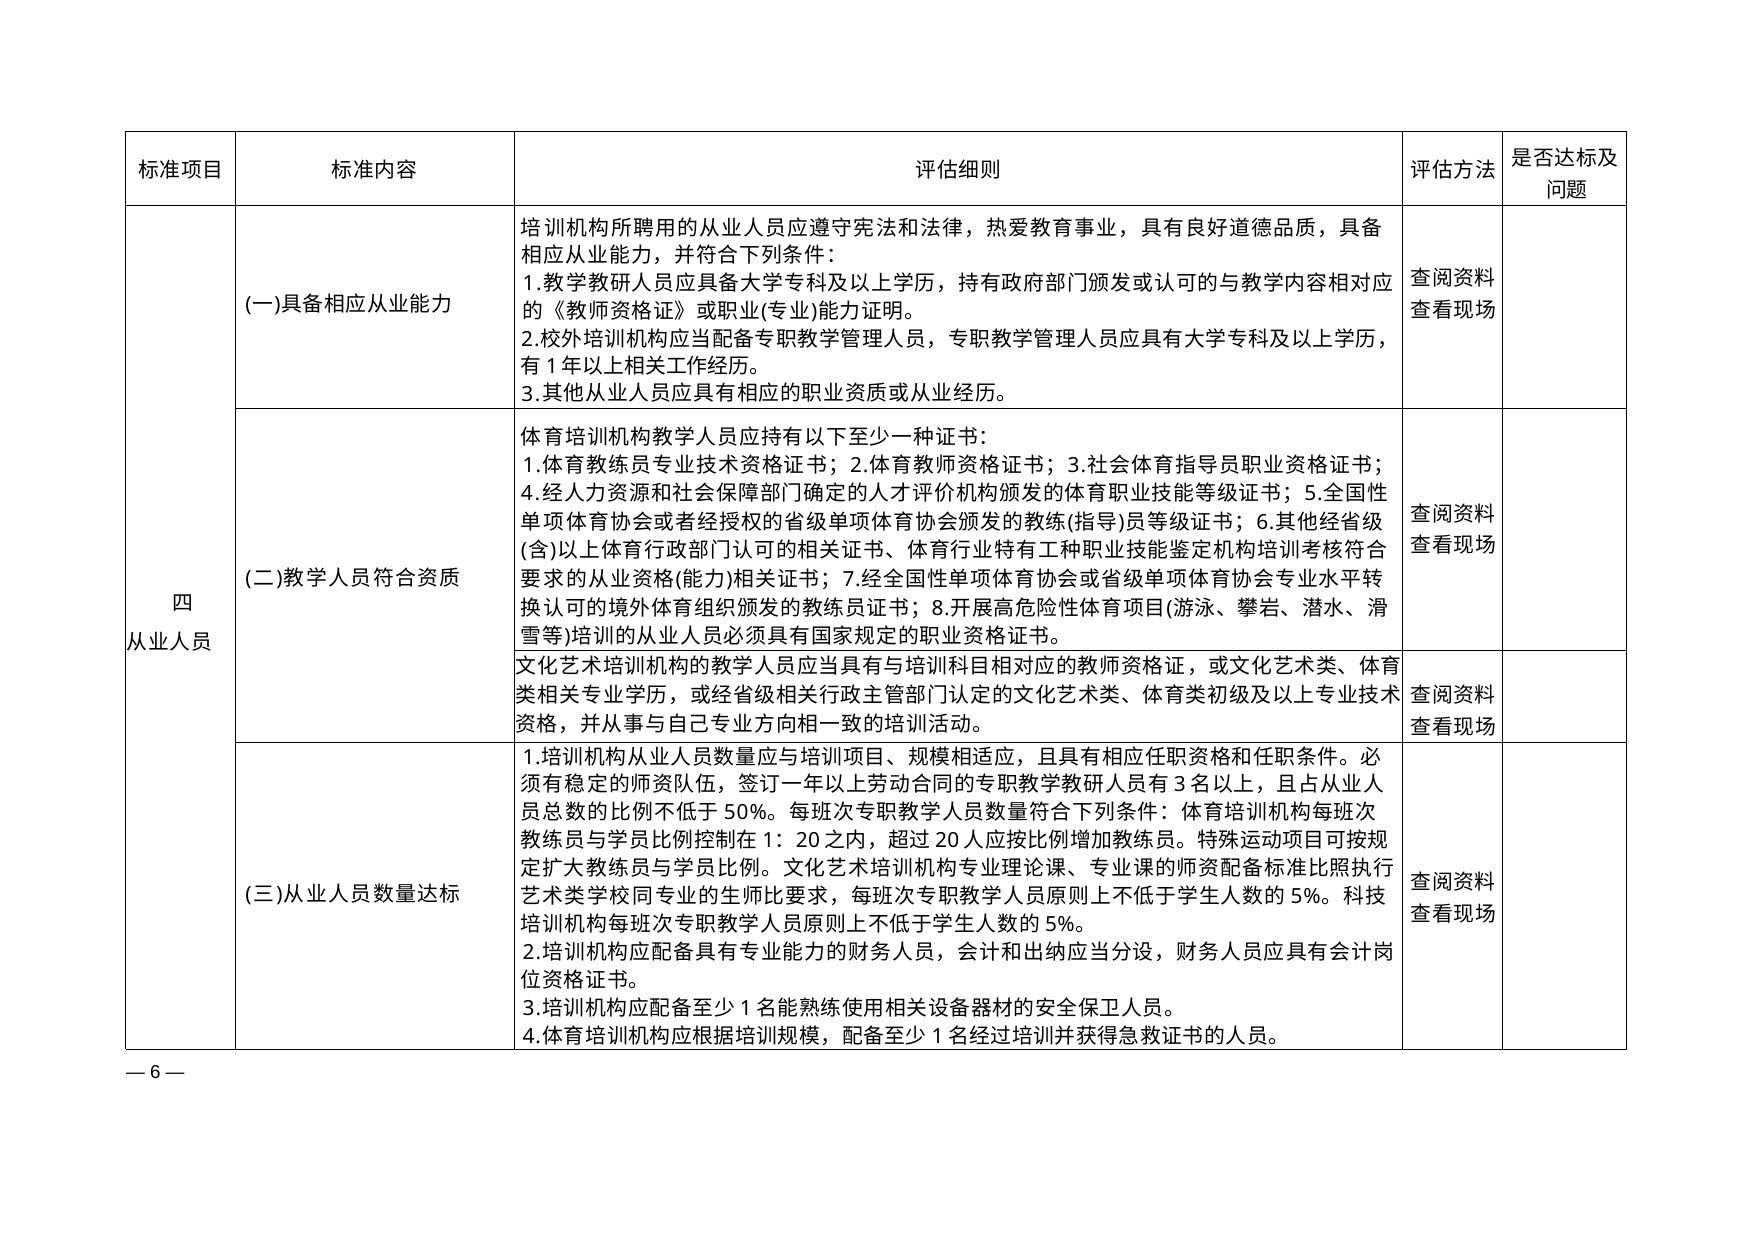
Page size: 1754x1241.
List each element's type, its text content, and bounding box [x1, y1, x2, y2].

table_cell [1503, 743, 1626, 1049]
table_cell 查阅资料查看现场 [1403, 409, 1502, 649]
table_cell 文化艺术培训机构的教学人员应当具有与培训科目相对应的教师资格证，或文化艺术类、体育类相关专业学历，或经省级相关行政主管部门认定的文化艺术类、体育类初级及以上专业技术资格，并从事与自己专业方向相一致的培训活动。 [515, 651, 1402, 742]
table_cell 体育培训机构教学人员应持有以下至少一种证书： 1.体育教练员专业技术资格证书；2.体育教师资格证书；3.社会体育指导员职业资格证书；4.经人力资源和社会保障部门确定的人才评价机构颁发的体育职业技能等级证书；5.全国性单项体育协会或者经授权的省级单项体育协会颁发的教练(指导)员等级证书；6.其他经省级(含)以上体育行政部门认可的相关证书、体育行业特有工种职业技能鉴定机构培训考核符合要求的从业资格(能力)相关证书；7.经全国性单项体育协会或省级单项体育协会专业水平转换认可的境外体育组织颁发的教练员证书；8.开展高危险性体育项目(游泳、攀岩、潜水、滑雪等)培训的从业人员必须具有国家规定的职业资格证书。 [515, 409, 1402, 649]
table_header 标准内容 [236, 132, 514, 205]
table_cell (三)从业人员数量达标 [236, 743, 514, 1049]
table_header 是否达标及问题 [1503, 132, 1626, 205]
table_cell (二)教学人员符合资质 [236, 409, 514, 742]
table_cell [1503, 206, 1626, 408]
table_cell 查阅资料查看现场 [1403, 743, 1502, 1049]
table_cell 培训机构所聘用的从业人员应遵守宪法和法律，热爱教育事业，具有良好道德品质，具备相应从业能力，并符合下列条件： 1.教学教研人员应具备大学专科及以上学历，持有政府部门颁发或认可的与教学内容相对应的《教师资格证》或职业(专业)能力证明。 2.校外培训机构应当配备专职教学管理人员，专职教学管理人员应具有大学专科及以上学历，有1年以上相关工作经历。 3.其他从业人员应具有相应的职业资质或从业经历。 [515, 206, 1402, 408]
table_header 评估细则 [515, 132, 1402, 205]
table_cell (一)具备相应从业能力 [236, 206, 514, 408]
table_header 评估方法 [1403, 132, 1502, 205]
table_cell 查阅资料查看现场 [1403, 206, 1502, 408]
table_cell [1503, 651, 1626, 742]
table_cell 1.培训机构从业人员数量应与培训项目、规模相适应，且具有相应任职资格和任职条件。必须有稳定的师资队伍，签订一年以上劳动合同的专职教学教研人员有3名以上，且占从业人员总数的比例不低于50%。每班次专职教学人员数量符合下列条件：体育培训机构每班次教练员与学员比例控制在1：20之内，超过20人应按比例增加教练员。特殊运动项目可按规定扩大教练员与学员比例。文化艺术培训机构专业理论课、专业课的师资配备标准比照执行艺术类学校同专业的生师比要求，每班次专职教学人员原则上不低于学生人数的5%。科技培训机构每班次专职教学人员原则上不低于学生人数的5%。 2.培训机构应配备具有专业能力的财务人员，会计和出纳应当分设，财务人员应具有会计岗位资格证书。 3.培训机构应配备至少1名能熟练使用相关设备器材的安全保卫人员。 4.体育培训机构应根据培训规模，配备至少1名经过培训并获得急救证书的人员。 [515, 743, 1402, 1049]
table_cell [1503, 409, 1626, 649]
table_header 标准项目 [126, 132, 235, 205]
table_cell 四 从业人员 [126, 206, 235, 1049]
table_cell 查阅资料查看现场 [1403, 651, 1502, 742]
